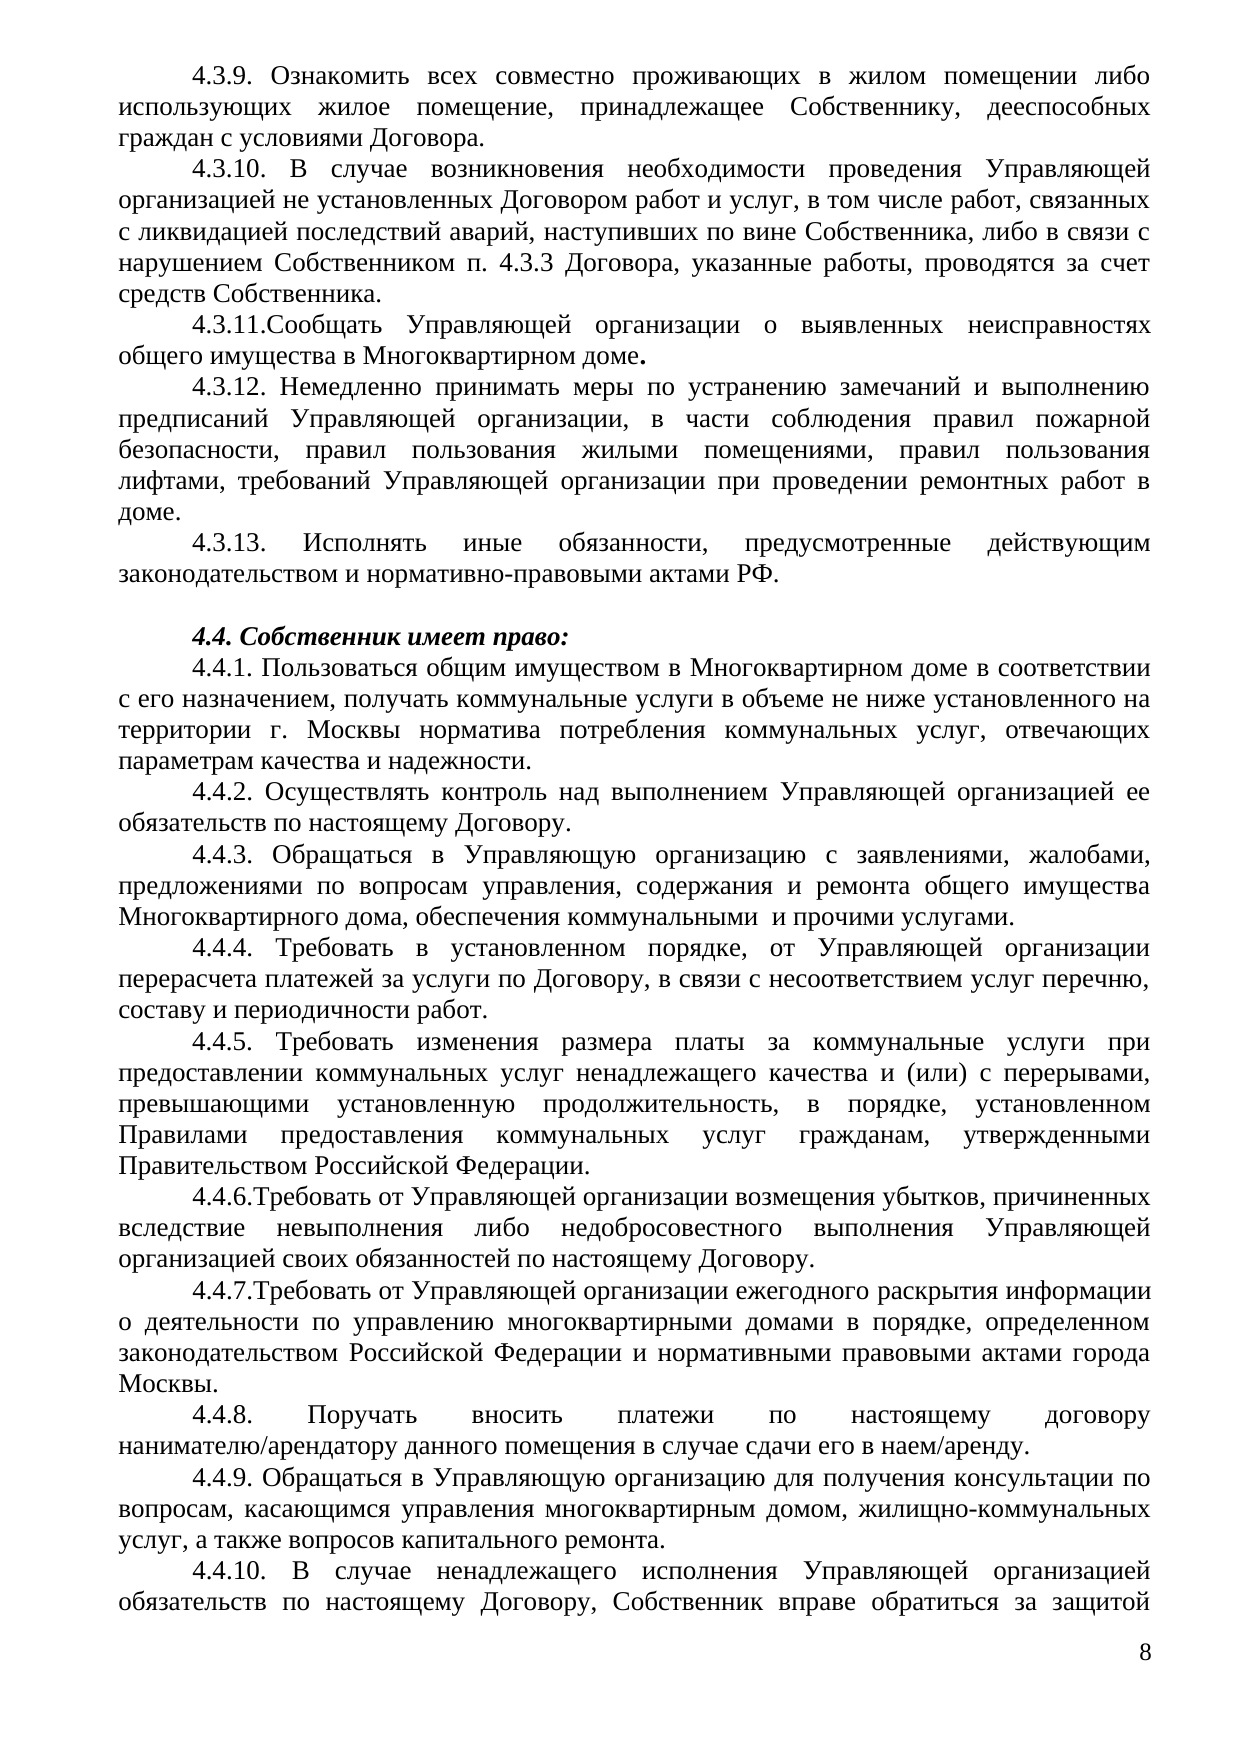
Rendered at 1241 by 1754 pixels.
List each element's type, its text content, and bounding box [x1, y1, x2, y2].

text 4.4. Собственник имеет право: [118, 620, 1152, 651]
text 4.3.11.Сообщать Управляющей организации о выявленных неисправностях общего имущества в Многоквартирном доме. [118, 308, 1152, 371]
text 4.4.7.Требовать от Управляющей организации ежегодного раскрытия информации о деятельности по управлению многоквартирными домами в порядке, определенном законодательством Российской Федерации и нормативными правовыми актами города Москвы. [118, 1274, 1152, 1398]
text 4.4.4. Требовать в установленном порядке, от Управляющей организации перерасчета платежей за услуги по Договору, в связи с несоответствием услуг перечню, составу и периодичности работ. [118, 931, 1152, 1024]
text 4.3.9. Ознакомить всех совместно проживающих в жилом помещении либо использующих жилое помещение, принадлежащее Собственнику, дееспособных граждан с условиями Договора. [118, 59, 1152, 152]
text 4.4.6.Требовать от Управляющей организации возмещения убытков, причиненных вследствие невыполнения либо недобросовестного выполнения Управляющей организацией своих обязанностей по настоящему Договору. [118, 1180, 1152, 1274]
text 4.3.12. Немедленно принимать меры по устранению замечаний и выполнению предписаний Управляющей организации, в части соблюдения правил пожарной безопасности, правил пользования жилыми помещениями, правил пользования лифтами, требований Управляющей организации при проведении ремонтных работ в доме. [118, 371, 1152, 526]
text 4.4.2. Осуществлять контроль над выполнением Управляющей организацией ее обязательств по настоящему Договору. [118, 775, 1152, 838]
text 4.4.1. Пользоваться общим имуществом в Многоквартирном доме в соответствии с его назначением, получать коммунальные услуги в объеме не ниже установленного на территории г. Москвы норматива потребления коммунальных услуг, отвечающих параметрам качества и надежности. [118, 651, 1152, 775]
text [118, 1554, 1152, 1616]
text 4.3.10. В случае возникновения необходимости проведения Управляющей организацией не установленных Договором работ и услуг, в том числе работ, связанных с ликвидацией последствий аварий, наступивших по вине Собственника, либо в связи с нарушением Собственником п. 4.3.3 Договора, указанные работы, проводятся за счет средств Собственника. [118, 152, 1152, 308]
text 4.4.5. Требовать изменения размера платы за коммунальные услуги при предоставлении коммунальных услуг ненадлежащего качества и (или) с перерывами, превышающими установленную продолжительность, в порядке, установленном Правилами предоставления коммунальных услуг гражданам, утвержденными Правительством Российской Федерации. [118, 1024, 1152, 1180]
text 4.4.3. Обращаться в Управляющую организацию с заявлениями, жалобами, предложениями по вопросам управления, содержания и ремонта общего имущества Многоквартирного дома, обеспечения коммунальными и прочими услугами. [118, 838, 1152, 931]
text 4.4.9. Обращаться в Управляющую организацию для получения консультации по вопросам, касающимся управления многоквартирным домом, жилищно-коммунальных услуг, а также вопросов капитального ремонта. [118, 1461, 1152, 1554]
text 4.4.8. Поручать вносить платежи по настоящему договору нанимателю/арендатору данного помещения в случае сдачи его в наем/аренду. [118, 1398, 1152, 1461]
text 4.3.13. Исполнять иные обязанности, предусмотренные действующим законодательством и нормативно-правовыми актами РФ. [118, 526, 1152, 588]
